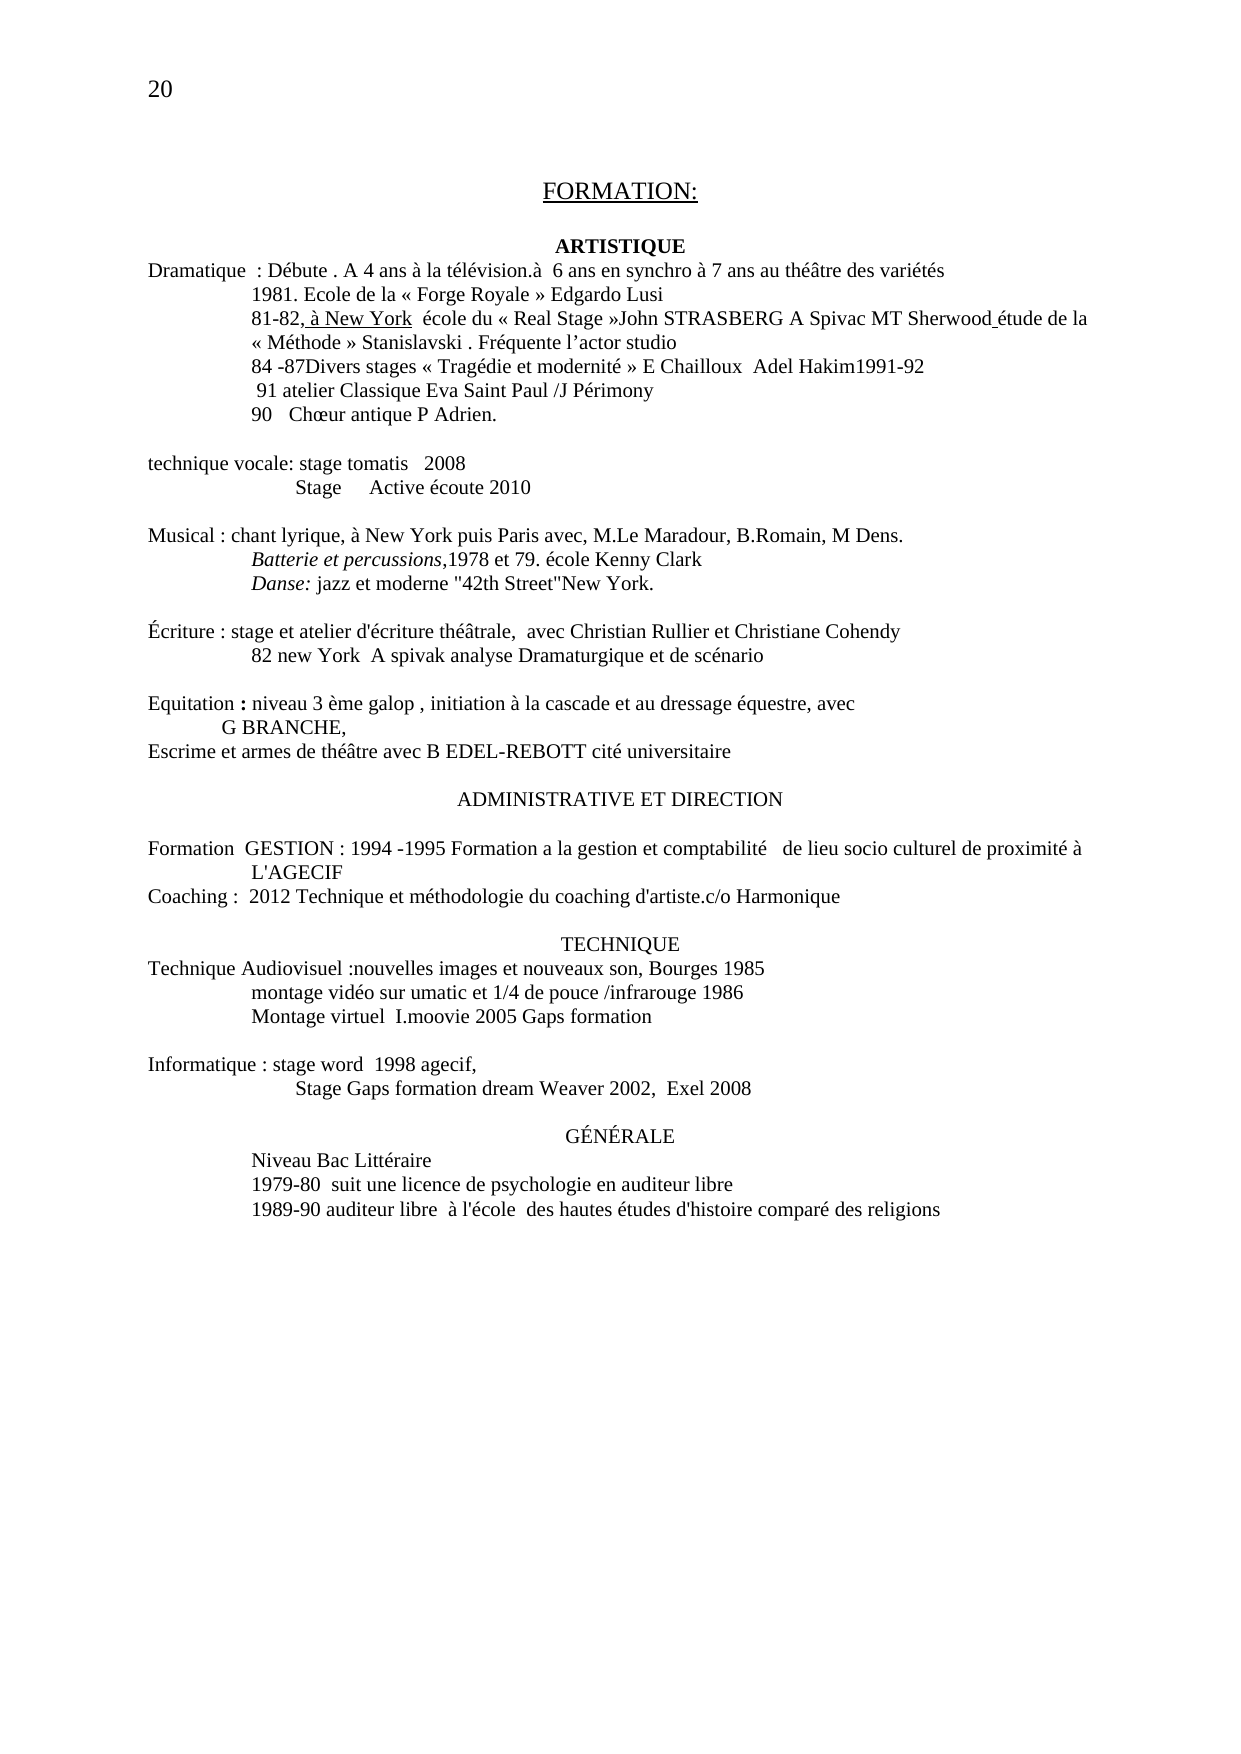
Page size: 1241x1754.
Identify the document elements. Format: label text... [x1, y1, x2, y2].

text 81-82, à New York école du « Real Stage »John STRASBERG A Spivac MT Sherwood étude de la « Méthode » Stanislavski . Fréquente l’actor studio [251, 306, 1092, 354]
text 1989-90 auditeur libre à l'école des hautes études d'histoire comparé des religions [251, 1196, 1092, 1221]
text Formation GESTION : 1994 -1995 Formation a la gestion et comptabilité de lieu socio culturel de proximité à L'AGECIF [148, 836, 1092, 884]
text Montage virtuel I.moovie 2005 Gaps formation [251, 1004, 1092, 1028]
text Musical : chant lyrique, à New York puis Paris avec, M.Le Maradour, B.Romain, M Dens. [148, 523, 1092, 547]
text Danse: jazz et moderne "42th Street"New York. [251, 571, 1092, 595]
text ARTISTIQUE [148, 234, 1092, 258]
text Stage Active écoute 2010 [295, 474, 1092, 499]
text 91 atelier Classique Eva Saint Paul /J Périmony [251, 378, 1092, 402]
text Technique [148, 932, 1092, 956]
text 1979-80 suit une licence de psychologie en auditeur libre [251, 1172, 1092, 1196]
text Administrative et direction [148, 787, 1092, 811]
text Technique Audiovisuel :nouvelles images et nouveaux son, Bourges 1985 [148, 956, 1092, 980]
text Écriture : stage et atelier d'écriture théâtrale, avec Christian Rullier et Christiane Cohendy [148, 619, 1092, 643]
list Chœur antique P Adrien. [251, 402, 1092, 426]
text Stage Gaps formation dream Weaver 2002, Exel 2008 [251, 1076, 1092, 1100]
text niveau Bac Littéraire [251, 1148, 1092, 1172]
text Coaching : 2012 Technique et méthodologie du coaching d'artiste.c/o Harmonique [148, 884, 1092, 908]
text technique vocale: stage tomatis 2008 [148, 451, 1092, 474]
text Dramatique : Débute . A 4 ans à la télévision.à 6 ans en synchro à 7 ans au théâtre des variétés [148, 258, 1092, 282]
text Informatique : stage word 1998 agecif, [148, 1052, 1092, 1076]
text Escrime et armes de théâtre avec B EDEL-REBOTT cité universitaire [148, 739, 1092, 763]
text montage vidéo sur umatic et 1/4 de pouce /infrarouge 1986 [251, 980, 1092, 1004]
text FORMATION: [148, 176, 1092, 205]
text 1981. Ecole de la « Forge Royale » Edgardo Lusi [251, 282, 1092, 306]
text Générale [148, 1124, 1092, 1148]
text Equitation : niveau 3 ème galop , initiation à la cascade et au dressage équestre, avec [148, 691, 1092, 715]
text 84 -87Divers stages « Tragédie et modernité » E Chailloux Adel Hakim1991-92 [251, 354, 1092, 378]
text 82 new York A spivak analyse Dramaturgique et de scénario [251, 643, 1092, 667]
text G BRANCHE, [221, 715, 1092, 739]
text Batterie et percussions,1978 et 79. école Kenny Clark [251, 547, 1092, 571]
